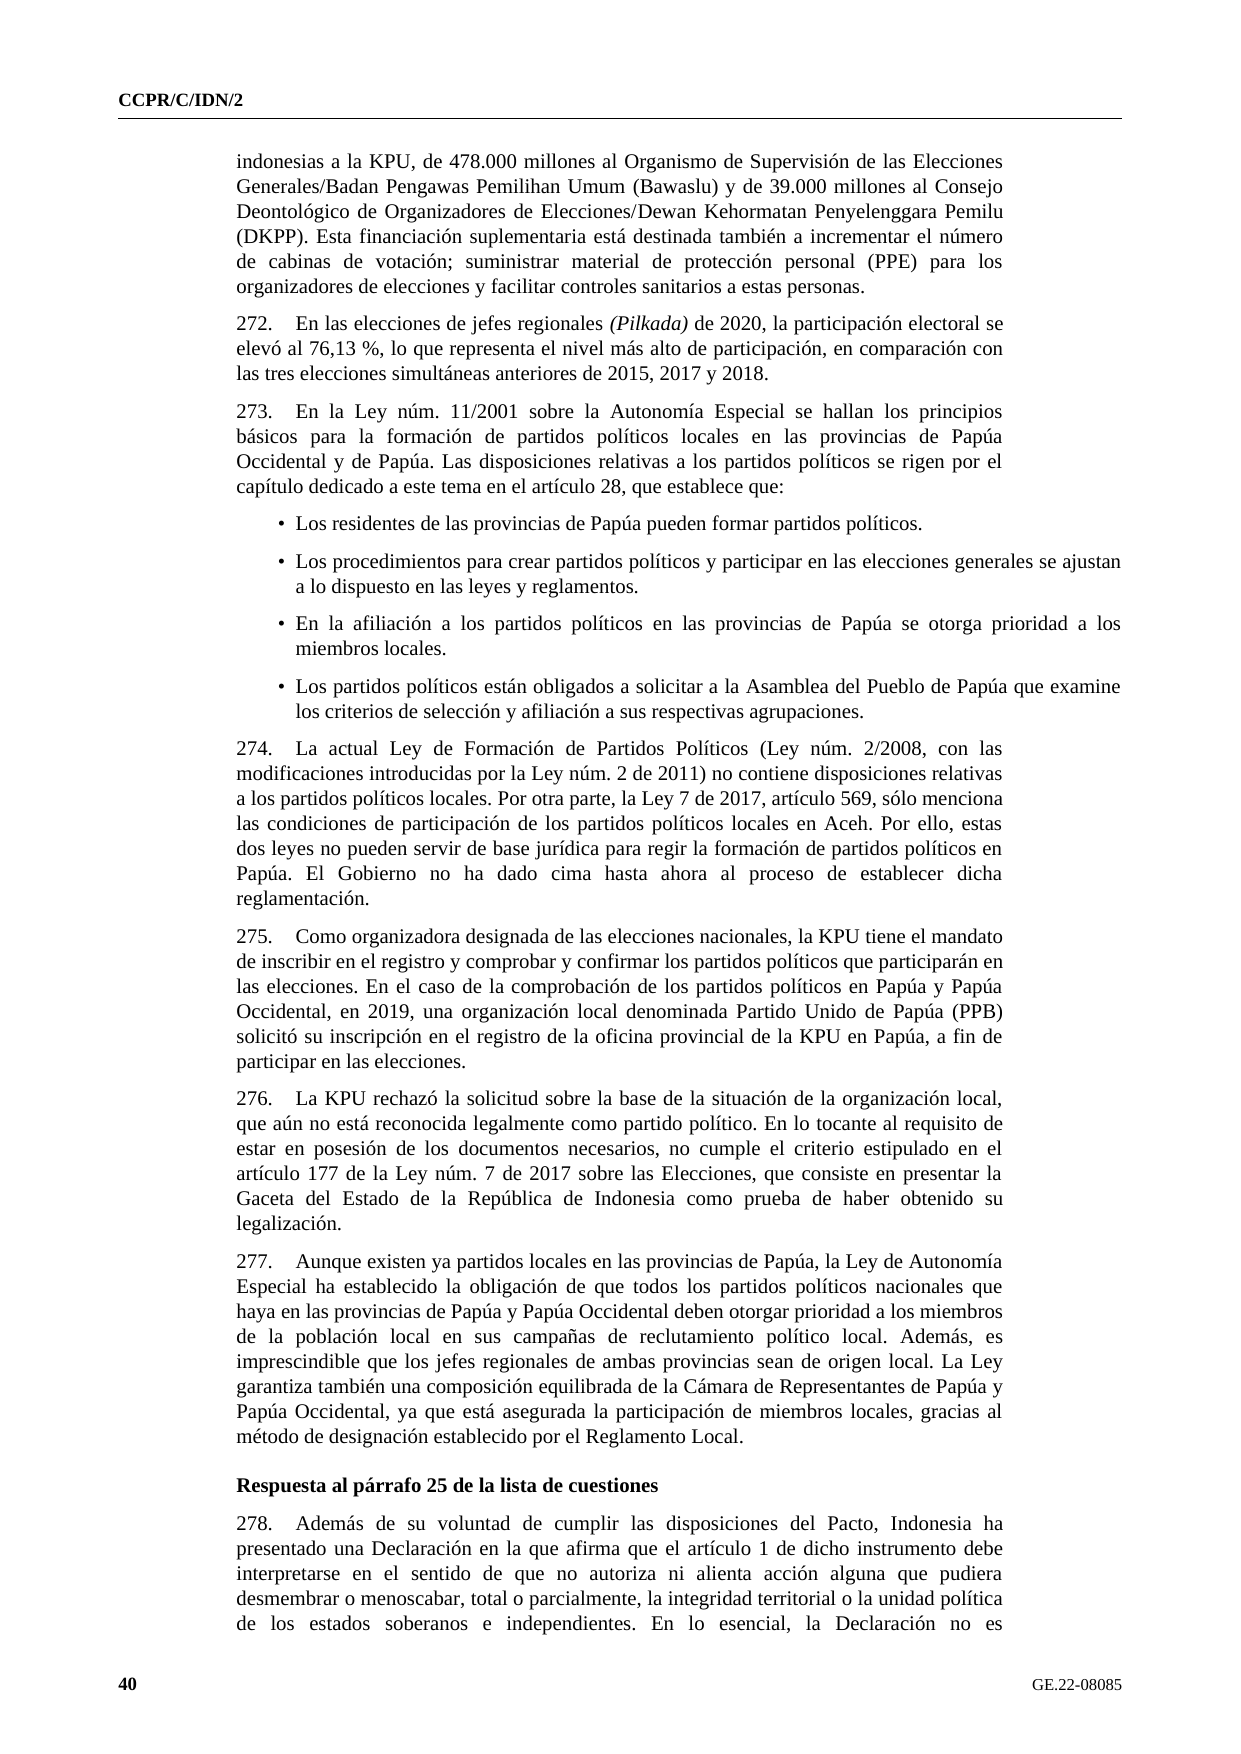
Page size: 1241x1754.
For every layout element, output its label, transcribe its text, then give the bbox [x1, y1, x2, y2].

text 274. La actual Ley de Formación de Partidos Políticos (Ley núm. 2/2008, con las modificaciones introducidas por la Ley núm. 2 de 2011) no contiene disposiciones relativas a los partidos políticos locales. Por otra parte, la Ley 7 de 2017, artículo 569, sólo menciona las condiciones de participación de los partidos políticos locales en Aceh. Por ello, estas dos leyes no pueden servir de base jurídica para regir la formación de partidos políticos en Papúa. El Gobierno no ha dado cima hasta ahora al proceso de establecer dicha reglamentación. [236, 735, 1004, 910]
text Los partidos políticos están obligados a solicitar a la Asamblea del Pueblo de Papúa que examine los criterios de selección y afiliación a sus respectivas agrupaciones. [278, 673, 1122, 723]
text 272. En las elecciones de jefes regionales (Pilkada) de 2020, la participación electoral se elevó al 76,13 %, lo que representa el nivel más alto de participación, en comparación con las tres elecciones simultáneas anteriores de 2015, 2017 y 2018. [236, 310, 1004, 385]
text Los residentes de las provincias de Papúa pueden formar partidos políticos. [278, 510, 1122, 535]
text 277. Aunque existen ya partidos locales en las provincias de Papúa, la Ley de Autonomía Especial ha establecido la obligación de que todos los partidos políticos nacionales que haya en las provincias de Papúa y Papúa Occidental deben otorgar prioridad a los miembros de la población local en sus campañas de reclutamiento político local. Además, es imprescindible que los jefes regionales de ambas provincias sean de origen local. La Ley garantiza también una composición equilibrada de la Cámara de Representantes de Papúa y Papúa Occidental, ya que está asegurada la participación de miembros locales, gracias al método de designación establecido por el Reglamento Local. [236, 1248, 1004, 1448]
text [236, 1510, 1004, 1635]
text Respuesta al párrafo 25 de la lista de cuestiones [118, 1473, 1004, 1498]
text 276. La KPU rechazó la solicitud sobre la base de la situación de la organización local, que aún no está reconocida legalmente como partido político. En lo tocante al requisito de estar en posesión de los documentos necesarios, no cumple el criterio estipulado en el artículo 177 de la Ley núm. 7 de 2017 sobre las Elecciones, que consiste en presentar la Gaceta del Estado de la República de Indonesia como prueba de haber obtenido su legalización. [236, 1085, 1004, 1235]
text 273. En la Ley núm. 11/2001 sobre la Autonomía Especial se hallan los principios básicos para la formación de partidos políticos locales en las provincias de Papúa Occidental y de Papúa. Las disposiciones relativas a los partidos políticos se rigen por el capítulo dedicado a este tema en el artículo 28, que establece que: [236, 398, 1004, 498]
text 275. Como organizadora designada de las elecciones nacionales, la KPU tiene el mandato de inscribir en el registro y comprobar y confirmar los partidos políticos que participarán en las elecciones. En el caso de la comprobación de los partidos políticos en Papúa y Papúa Occidental, en 2019, una organización local denominada Partido Unido de Papúa (PPB) solicitó su inscripción en el registro de la oficina provincial de la KPU en Papúa, a fin de participar en las elecciones. [236, 923, 1004, 1073]
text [236, 148, 1004, 298]
text En la afiliación a los partidos políticos en las provincias de Papúa se otorga prioridad a los miembros locales. [278, 610, 1122, 660]
text Los procedimientos para crear partidos políticos y participar en las elecciones generales se ajustan a lo dispuesto en las leyes y reglamentos. [278, 548, 1122, 598]
